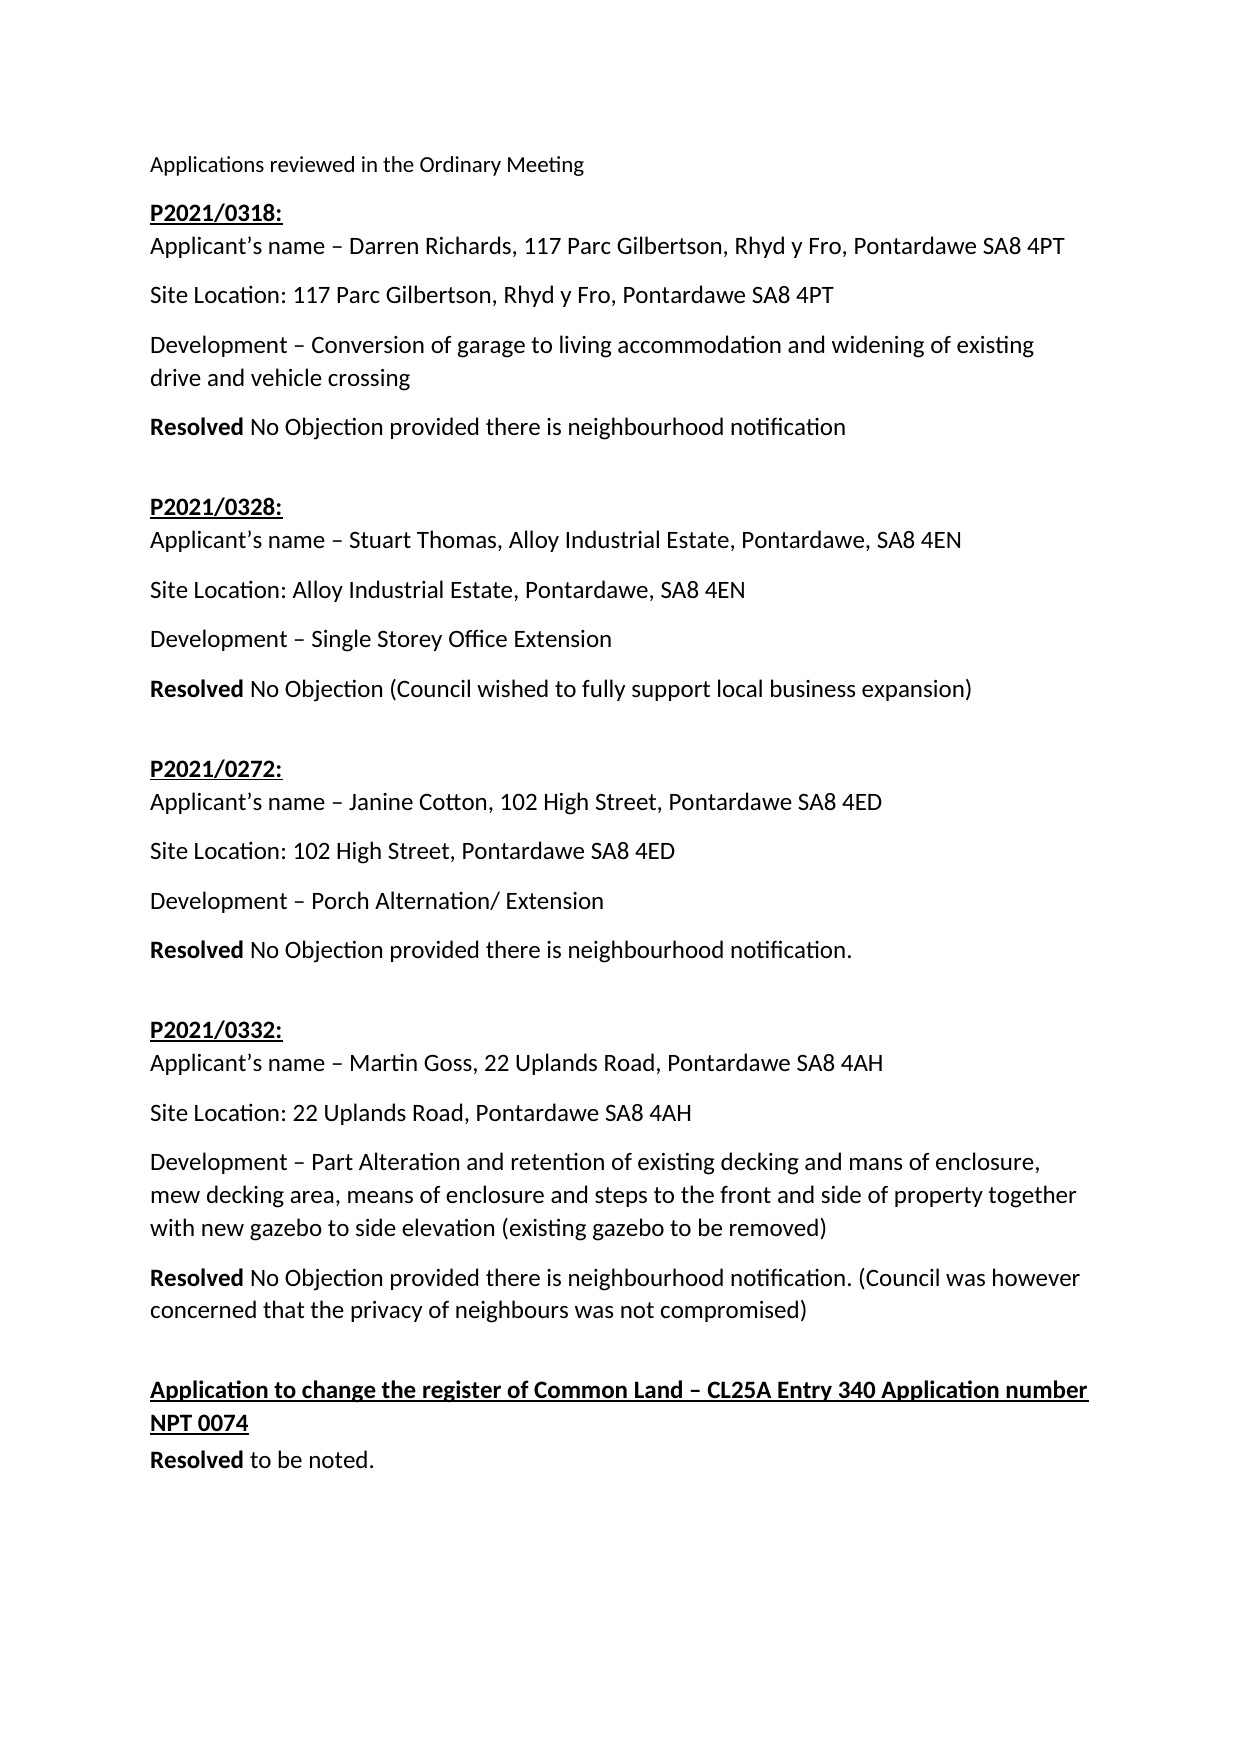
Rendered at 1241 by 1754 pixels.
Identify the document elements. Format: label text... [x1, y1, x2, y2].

text Applications reviewed in the Ordinary Meeting [150, 150, 1090, 178]
text Site Location: 117 Parc Gilbertson, Rhyd y Fro, Pontardawe SA8 4PT [150, 279, 1090, 310]
text Applicant’s name – Stuart Thomas, Alloy Industrial Estate, Pontardawe, SA8 4EN [150, 524, 1090, 555]
text Development – Single Storey Office Extension [150, 623, 1090, 654]
subtitle P2021/0328: [150, 491, 1090, 522]
subtitle Application to change the register of Common Land – CL25A Entry 340 Application number NPT 0074 [150, 1374, 1090, 1438]
subtitle P2021/0318: [150, 197, 1090, 227]
text Applicant’s name – Martin Goss, 22 Uplands Road, Pontardawe SA8 4AH [150, 1047, 1090, 1078]
subtitle Resolved No Objection provided there is neighbourhood notification. [150, 934, 1090, 965]
text Development – Conversion of garage to living accommodation and widening of existing drive and vehicle crossing [150, 329, 1090, 392]
subtitle P2021/0332: [150, 1014, 1090, 1045]
text Site Location: Alloy Industrial Estate, Pontardawe, SA8 4EN [150, 574, 1090, 604]
text Site Location: 102 High Street, Pontardawe SA8 4ED [150, 835, 1090, 866]
subtitle Resolved No Objection (Council wished to fully support local business expansion) [150, 673, 1090, 703]
text Development – Part Alteration and retention of existing decking and mans of enclosure, mew decking area, means of enclosure and steps to the front and side of property together with new gazebo to side elevation (existing gazebo to be removed) [150, 1146, 1090, 1243]
subtitle Resolved to be noted. [150, 1444, 1090, 1475]
text Development – Porch Alternation/ Extension [150, 885, 1090, 915]
subtitle Resolved No Objection provided there is neighbourhood notification. (Council was however concerned that the privacy of neighbours was not compromised) [150, 1262, 1090, 1325]
text Applicant’s name – Darren Richards, 117 Parc Gilbertson, Rhyd y Fro, Pontardawe SA8 4PT [150, 230, 1090, 260]
text Site Location: 22 Uplands Road, Pontardawe SA8 4AH [150, 1097, 1090, 1127]
subtitle Resolved No Objection provided there is neighbourhood notification [150, 411, 1090, 442]
text Applicant’s name – Janine Cotton, 102 High Street, Pontardawe SA8 4ED [150, 786, 1090, 816]
subtitle P2021/0272: [150, 753, 1090, 783]
